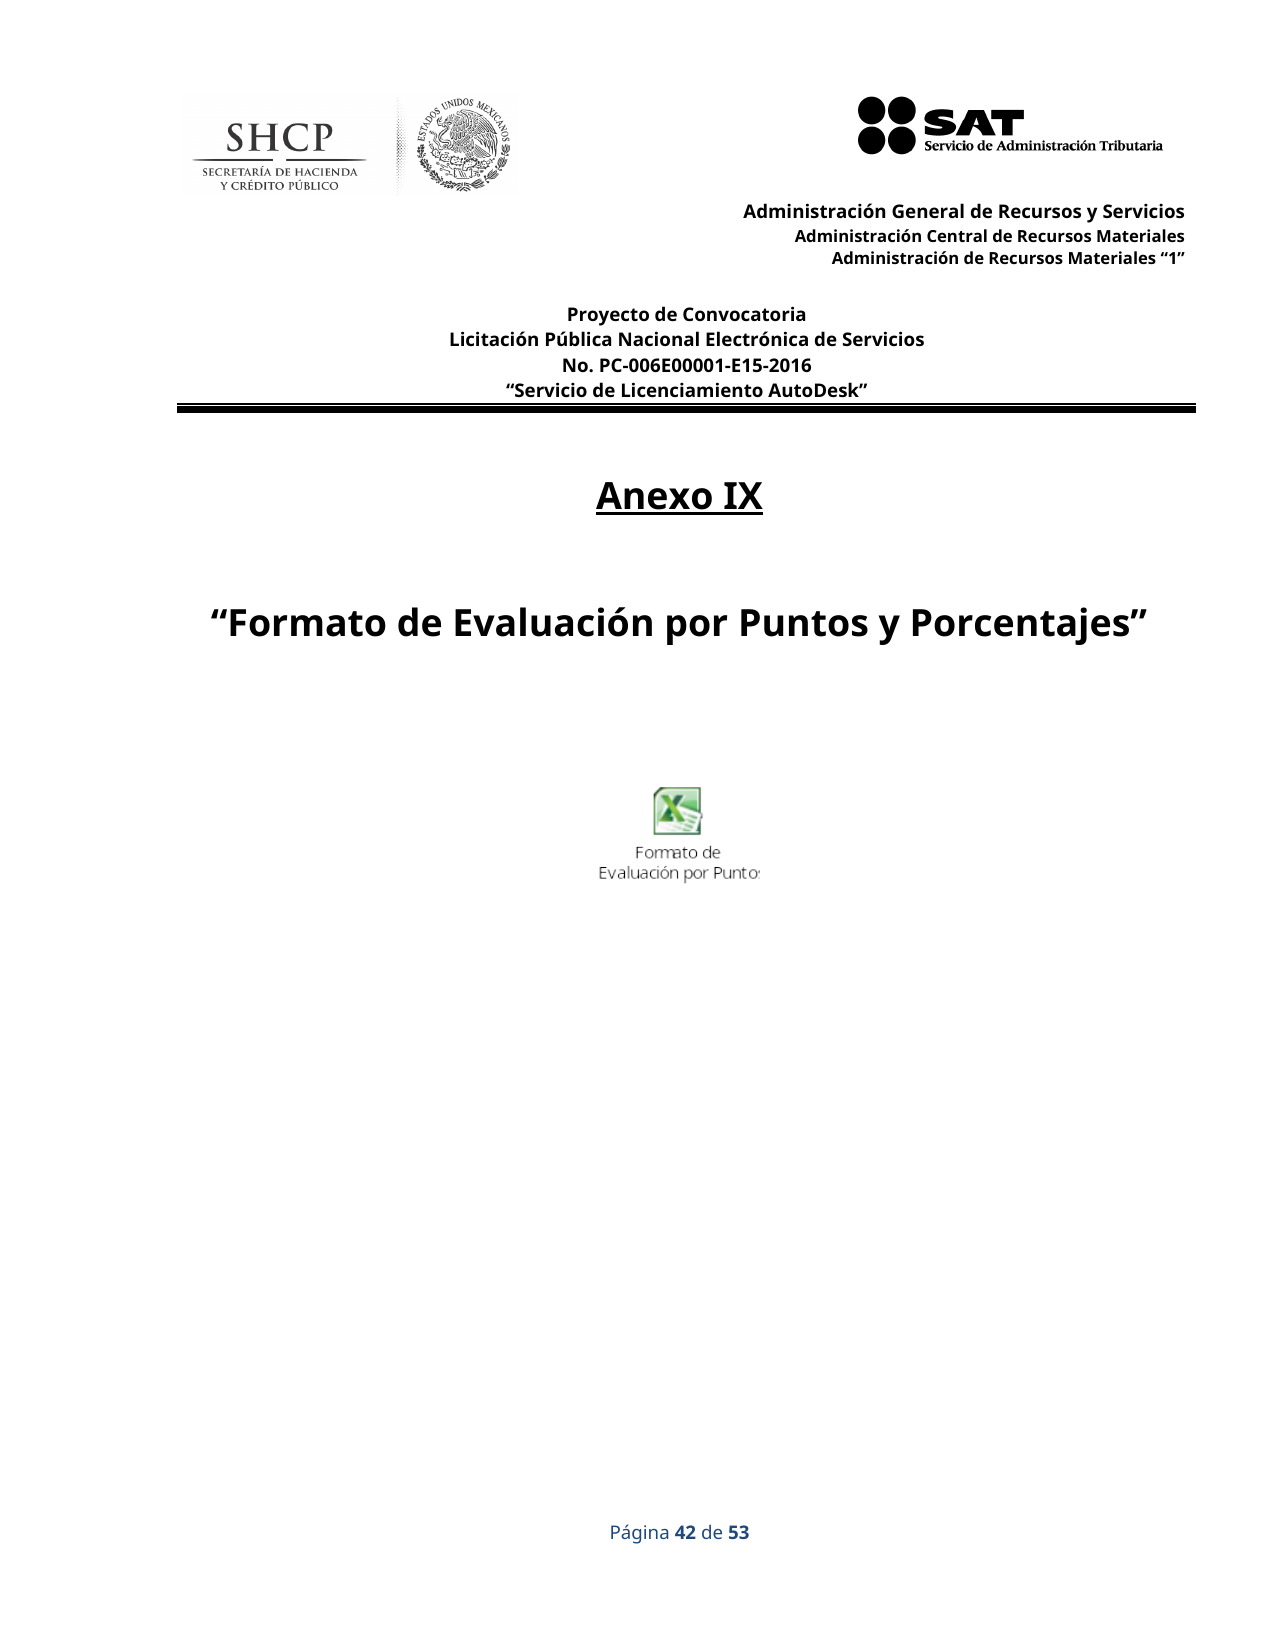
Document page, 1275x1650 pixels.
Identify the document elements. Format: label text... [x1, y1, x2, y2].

picture [180, 92, 519, 196]
text Anexo IX [177, 469, 1181, 520]
text “Formato de Evaluación por Puntos y Porcentajes” [177, 596, 1181, 647]
picture [853, 92, 1166, 155]
